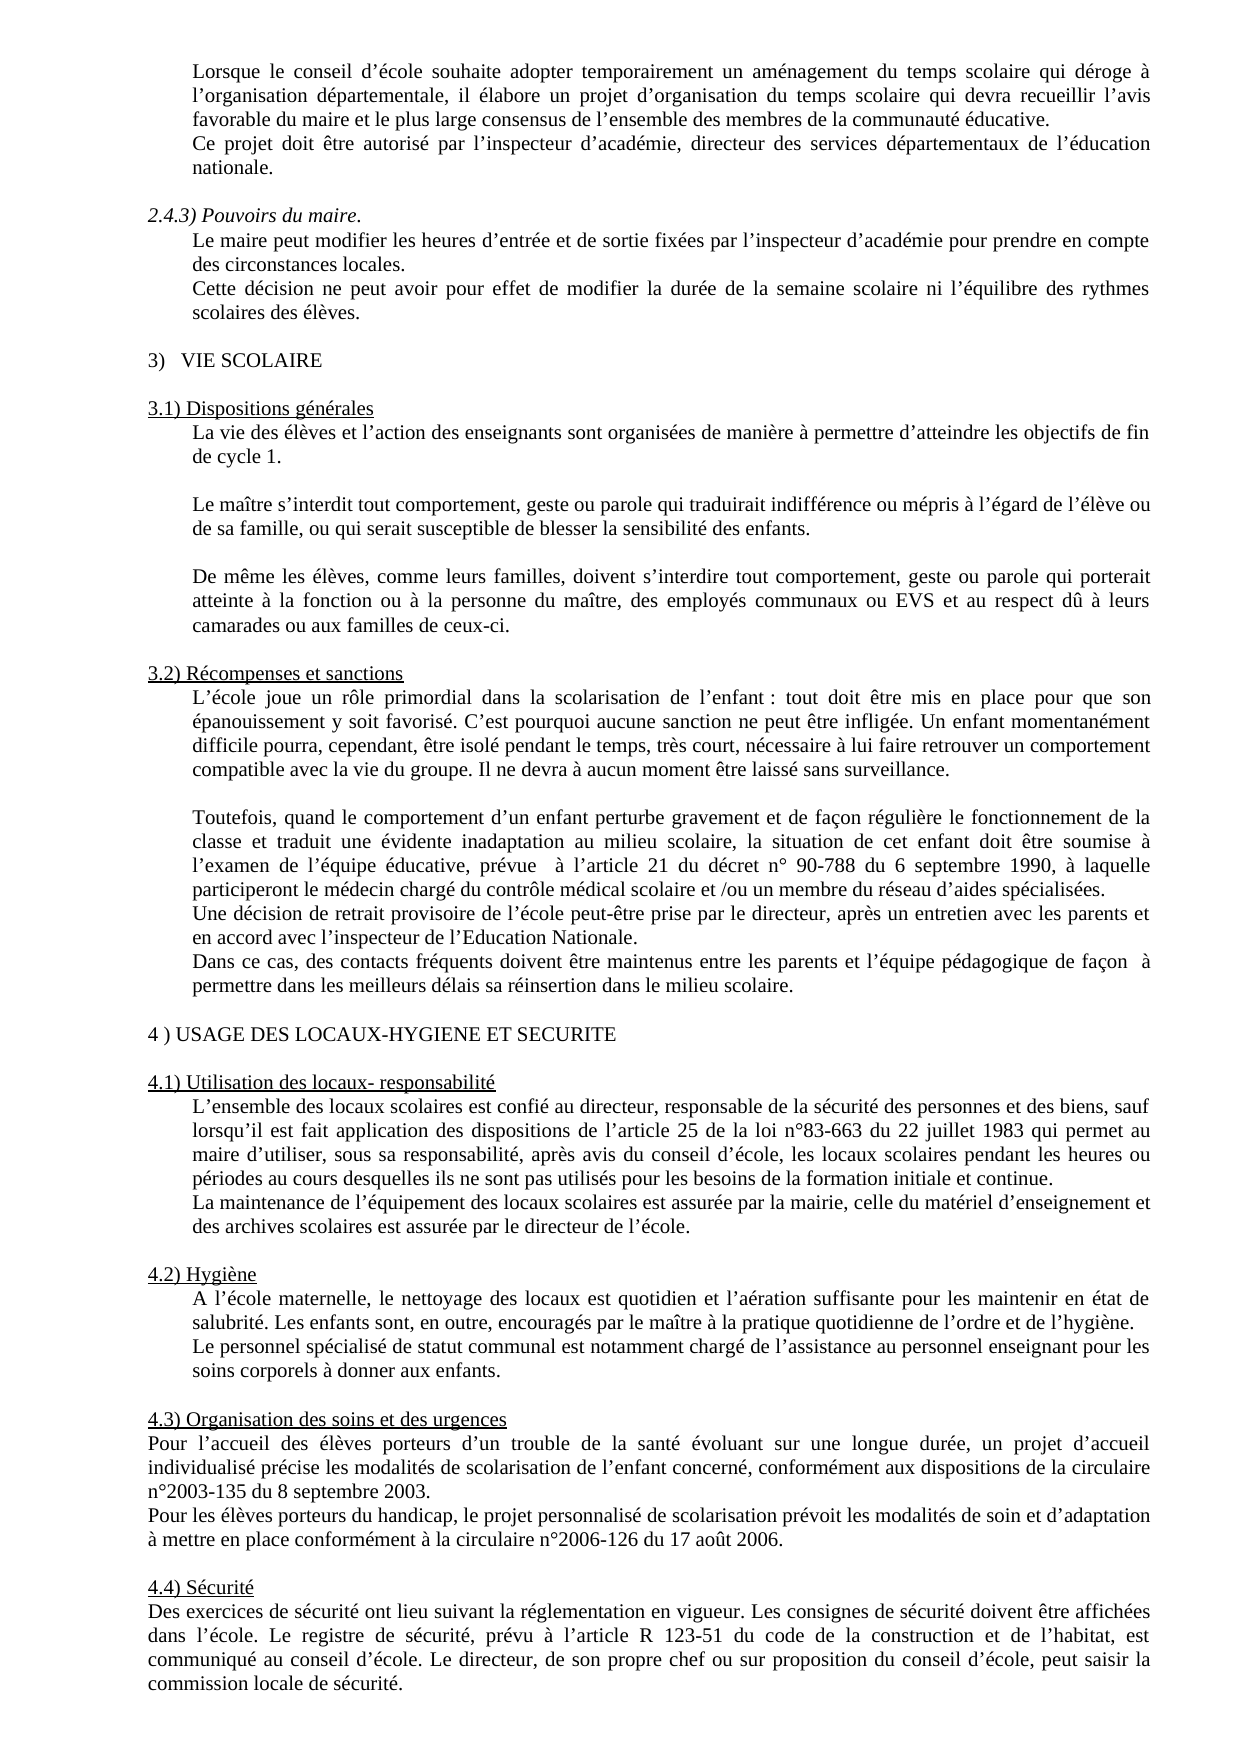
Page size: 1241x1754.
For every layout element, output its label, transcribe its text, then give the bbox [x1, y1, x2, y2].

text Dans ce cas, des contacts fréquents doivent être maintenus entre les parents et l’équipe pédagogique de façon à permettre dans les meilleurs délais sa réinsertion dans le milieu scolaire. [192, 949, 1152, 997]
text La maintenance de l’équipement des locaux scolaires est assurée par la mairie, celle du matériel d’enseignement et des archives scolaires est assurée par le directeur de l’école. [192, 1190, 1152, 1238]
text 3.1) Dispositions générales [148, 396, 1152, 420]
text Le maire peut modifier les heures d’entrée et de sortie fixées par l’inspecteur d’académie pour prendre en compte des circonstances locales. [192, 227, 1152, 276]
text Pour l’accueil des élèves porteurs d’un trouble de la santé évoluant sur une longue durée, un projet d’accueil individualisé précise les modalités de scolarisation de l’enfant concerné, conformément aux dispositions de la circulaire n°2003-135 du 8 septembre 2003. [148, 1431, 1152, 1503]
text 3.2) Récompenses et sanctions [148, 661, 1152, 685]
text 4.1) Utilisation des locaux- responsabilité [148, 1070, 1152, 1094]
text Le maître s’interdit tout comportement, geste ou parole qui traduirait indifférence ou mépris à l’égard de l’élève ou de sa famille, ou qui serait susceptible de blesser la sensibilité des enfants. [192, 492, 1152, 540]
text A l’école maternelle, le nettoyage des locaux est quotidien et l’aération suffisante pour les maintenir en état de salubrité. Les enfants sont, en outre, encouragés par le maître à la pratique quotidienne de l’ordre et de l’hygiène. [192, 1286, 1152, 1334]
text 4.3) Organisation des soins et des urgences [148, 1407, 1152, 1431]
text 4.2) Hygiène [148, 1262, 1152, 1286]
text Toutefois, quand le comportement d’un enfant perturbe gravement et de façon régulière le fonctionnement de la classe et traduit une évidente inadaptation au milieu scolaire, la situation de cet enfant doit être soumise à l’examen de l’équipe éducative, prévue à l’article 21 du décret n° 90-788 du 6 septembre 1990, à laquelle participeront le médecin chargé du contrôle médical scolaire et /ou un membre du réseau d’aides spécialisées. [192, 805, 1152, 901]
text Une décision de retrait provisoire de l’école peut-être prise par le directeur, après un entretien avec les parents et en accord avec l’inspecteur de l’Education Nationale. [192, 901, 1152, 949]
text 4 ) USAGE DES LOCAUX-HYGIENE ET SECURITE [148, 1022, 1152, 1046]
text 4.4) Sécurité [148, 1575, 1152, 1599]
text La vie des élèves et l’action des enseignants sont organisées de manière à permettre d’atteindre les objectifs de fin de cycle 1. [192, 420, 1152, 468]
text De même les élèves, comme leurs familles, doivent s’interdire tout comportement, geste ou parole qui porterait atteinte à la fonction ou à la personne du maître, des employés communaux ou EVS et au respect dû à leurs camarades ou aux familles de ceux-ci. [192, 564, 1152, 637]
text L’ensemble des locaux scolaires est confié au directeur, responsable de la sécurité des personnes et des biens, sauf lorsqu’il est fait application des dispositions de l’article 25 de la loi n°83-663 du 22 juillet 1983 qui permet au maire d’utiliser, sous sa responsabilité, après avis du conseil d’école, les locaux scolaires pendant les heures ou périodes au cours desquelles ils ne sont pas utilisés pour les besoins de la formation initiale et continue. [192, 1094, 1152, 1190]
text Le personnel spécialisé de statut communal est notamment chargé de l’assistance au personnel enseignant pour les soins corporels à donner aux enfants. [192, 1334, 1152, 1382]
text Ce projet doit être autorisé par l’inspecteur d’académie, directeur des services départementaux de l’éducation nationale. [192, 131, 1152, 179]
text L’école joue un rôle primordial dans la scolarisation de l’enfant : tout doit être mis en place pour que son épanouissement y soit favorisé. C’est pourquoi aucune sanction ne peut être infligée. Un enfant momentanément difficile pourra, cependant, être isolé pendant le temps, très court, nécessaire à lui faire retrouver un comportement compatible avec la vie du groupe. Il ne devra à aucun moment être laissé sans surveillance. [192, 685, 1152, 781]
text 2.4.3) Pouvoirs du maire. [148, 203, 1152, 227]
text 3) VIE SCOLAIRE [148, 348, 1152, 372]
text Des exercices de sécurité ont lieu suivant la réglementation en vigueur. Les consignes de sécurité doivent être affichées dans l’école. Le registre de sécurité, prévu à l’article R 123-51 du code de la construction et de l’habitat, est communiqué au conseil d’école. Le directeur, de son propre chef ou sur proposition du conseil d’école, peut saisir la commission locale de sécurité. [148, 1599, 1152, 1695]
text Cette décision ne peut avoir pour effet de modifier la durée de la semaine scolaire ni l’équilibre des rythmes scolaires des élèves. [192, 276, 1152, 324]
text Lorsque le conseil d’école souhaite adopter temporairement un aménagement du temps scolaire qui déroge à l’organisation départementale, il élabore un projet d’organisation du temps scolaire qui devra recueillir l’avis favorable du maire et le plus large consensus de l’ensemble des membres de la communauté éducative. [192, 59, 1152, 131]
text Pour les élèves porteurs du handicap, le projet personnalisé de scolarisation prévoit les modalités de soin et d’adaptation à mettre en place conformément à la circulaire n°2006-126 du 17 août 2006. [148, 1503, 1152, 1551]
